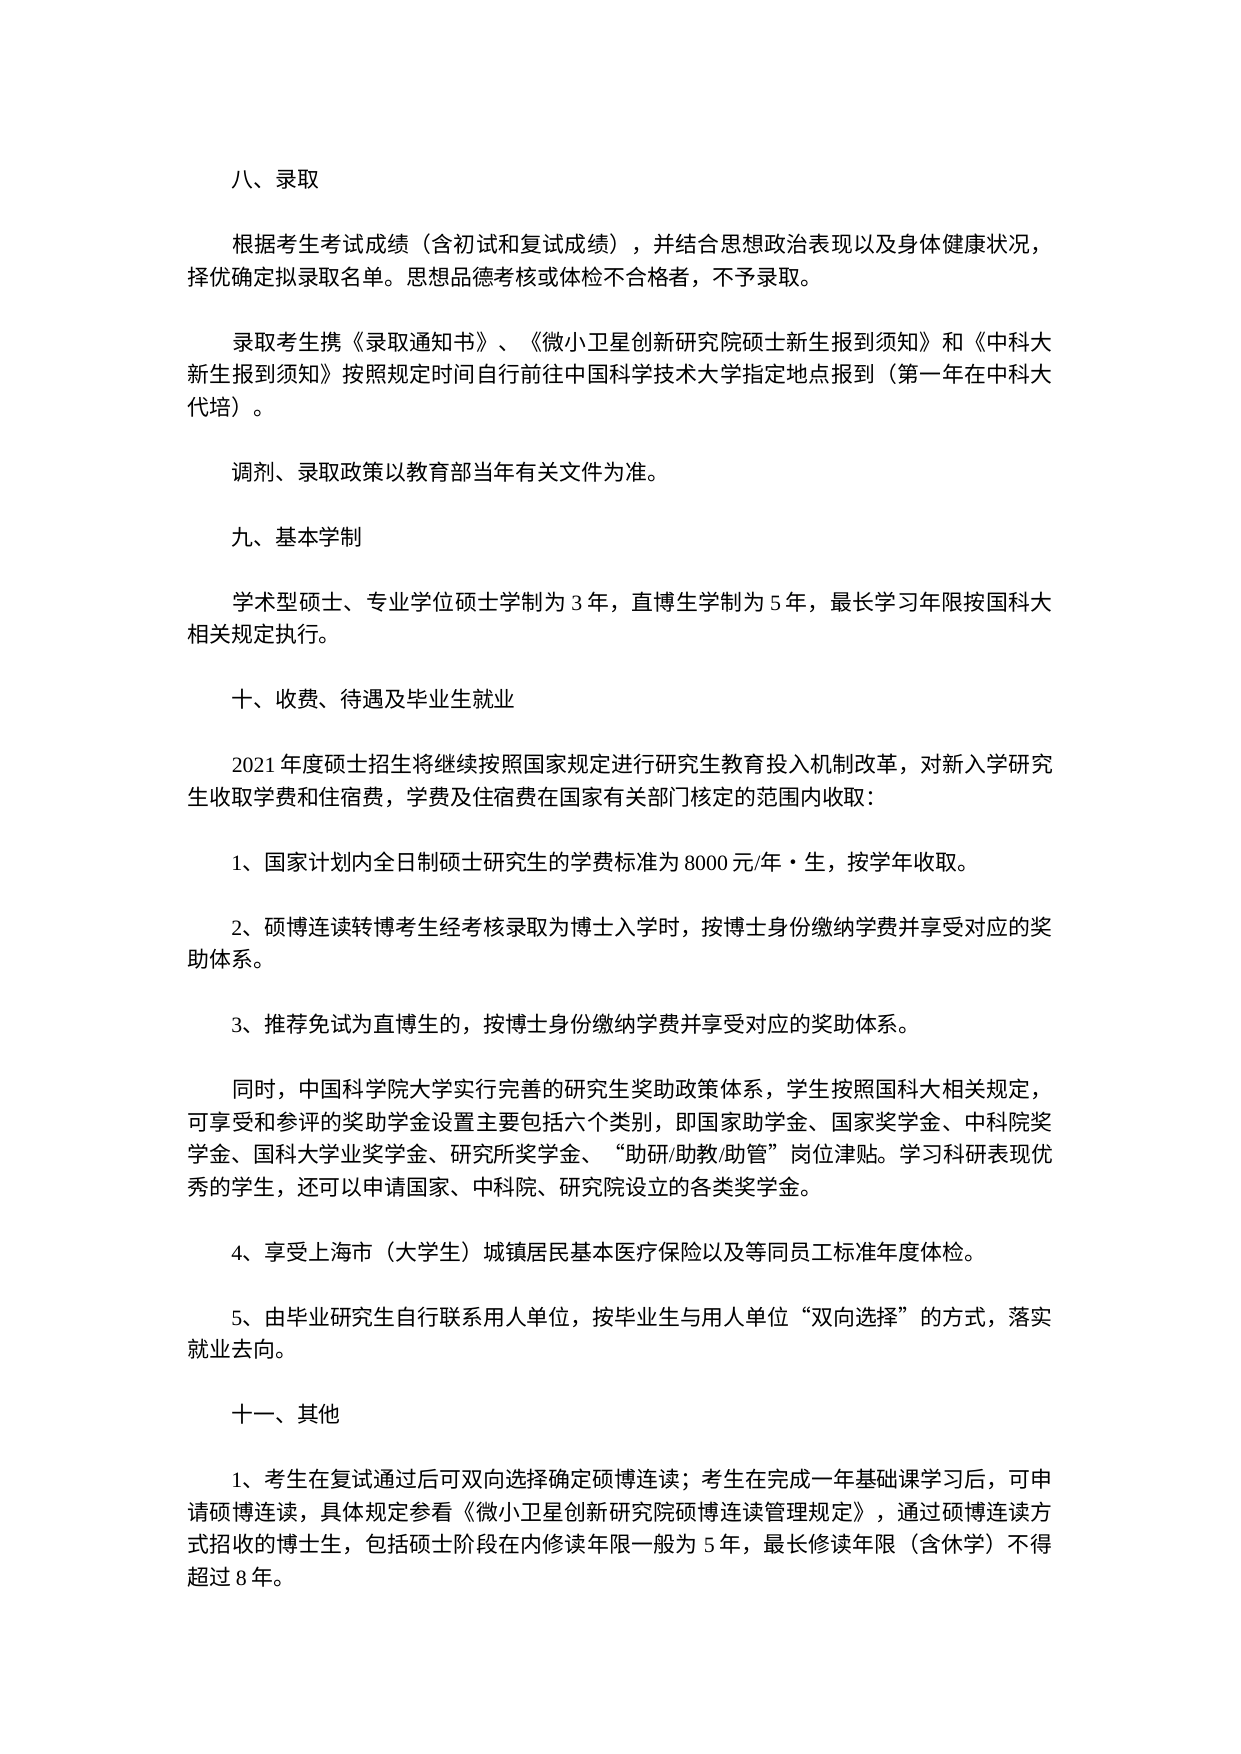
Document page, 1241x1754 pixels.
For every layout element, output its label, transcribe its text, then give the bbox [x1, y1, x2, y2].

text 十一、其他 [187, 1397, 1053, 1429]
text 1、国家计划内全日制硕士研究生的学费标准为8000元/年•生，按学年收取。 [187, 844, 1053, 877]
text 2、硕博连读转博考生经考核录取为博士入学时，按博士身份缴纳学费并享受对应的奖助体系。 [187, 909, 1053, 974]
text 九、基本学制 [187, 519, 1053, 552]
text 4、享受上海市（大学生）城镇居民基本医疗保险以及等同员工标准年度体检。 [187, 1234, 1053, 1267]
text 调剂、录取政策以教育部当年有关文件为准。 [187, 454, 1053, 487]
text 2021年度硕士招生将继续按照国家规定进行研究生教育投入机制改革，对新入学研究生收取学费和住宿费，学费及住宿费在国家有关部门核定的范围内收取： [187, 747, 1053, 812]
text 八、录取 [187, 162, 1053, 194]
text 3、推荐免试为直博生的，按博士身份缴纳学费并享受对应的奖助体系。 [187, 1007, 1053, 1039]
text 5、由毕业研究生自行联系用人单位，按毕业生与用人单位“双向选择”的方式，落实就业去向。 [187, 1299, 1053, 1364]
text 十、收费、待遇及毕业生就业 [187, 682, 1053, 714]
text 根据考生考试成绩（含初试和复试成绩），并结合思想政治表现以及身体健康状况，择优确定拟录取名单。思想品德考核或体检不合格者，不予录取。 [187, 227, 1053, 292]
text 录取考生携《录取通知书》、《微小卫星创新研究院硕士新生报到须知》和《中科大新生报到须知》按照规定时间自行前往中国科学技术大学指定地点报到（第一年在中科大代培）。 [187, 324, 1053, 422]
text 同时，中国科学院大学实行完善的研究生奖助政策体系，学生按照国科大相关规定，可享受和参评的奖助学金设置主要包括六个类别，即国家助学金、国家奖学金、中科院奖学金、国科大学业奖学金、研究所奖学金、“助研/助教/助管”岗位津贴。学习科研表现优秀的学生，还可以申请国家、中科院、研究院设立的各类奖学金。 [187, 1072, 1053, 1202]
text 学术型硕士、专业学位硕士学制为3年，直博生学制为5年，最长学习年限按国科大相关规定执行。 [187, 584, 1053, 649]
text 1、考生在复试通过后可双向选择确定硕博连读；考生在完成一年基础课学习后，可申请硕博连读，具体规定参看《微小卫星创新研究院硕博连读管理规定》，通过硕博连读方式招收的博士生，包括硕士阶段在内修读年限一般为5年，最长修读年限（含休学）不得超过8年。 [187, 1462, 1053, 1592]
